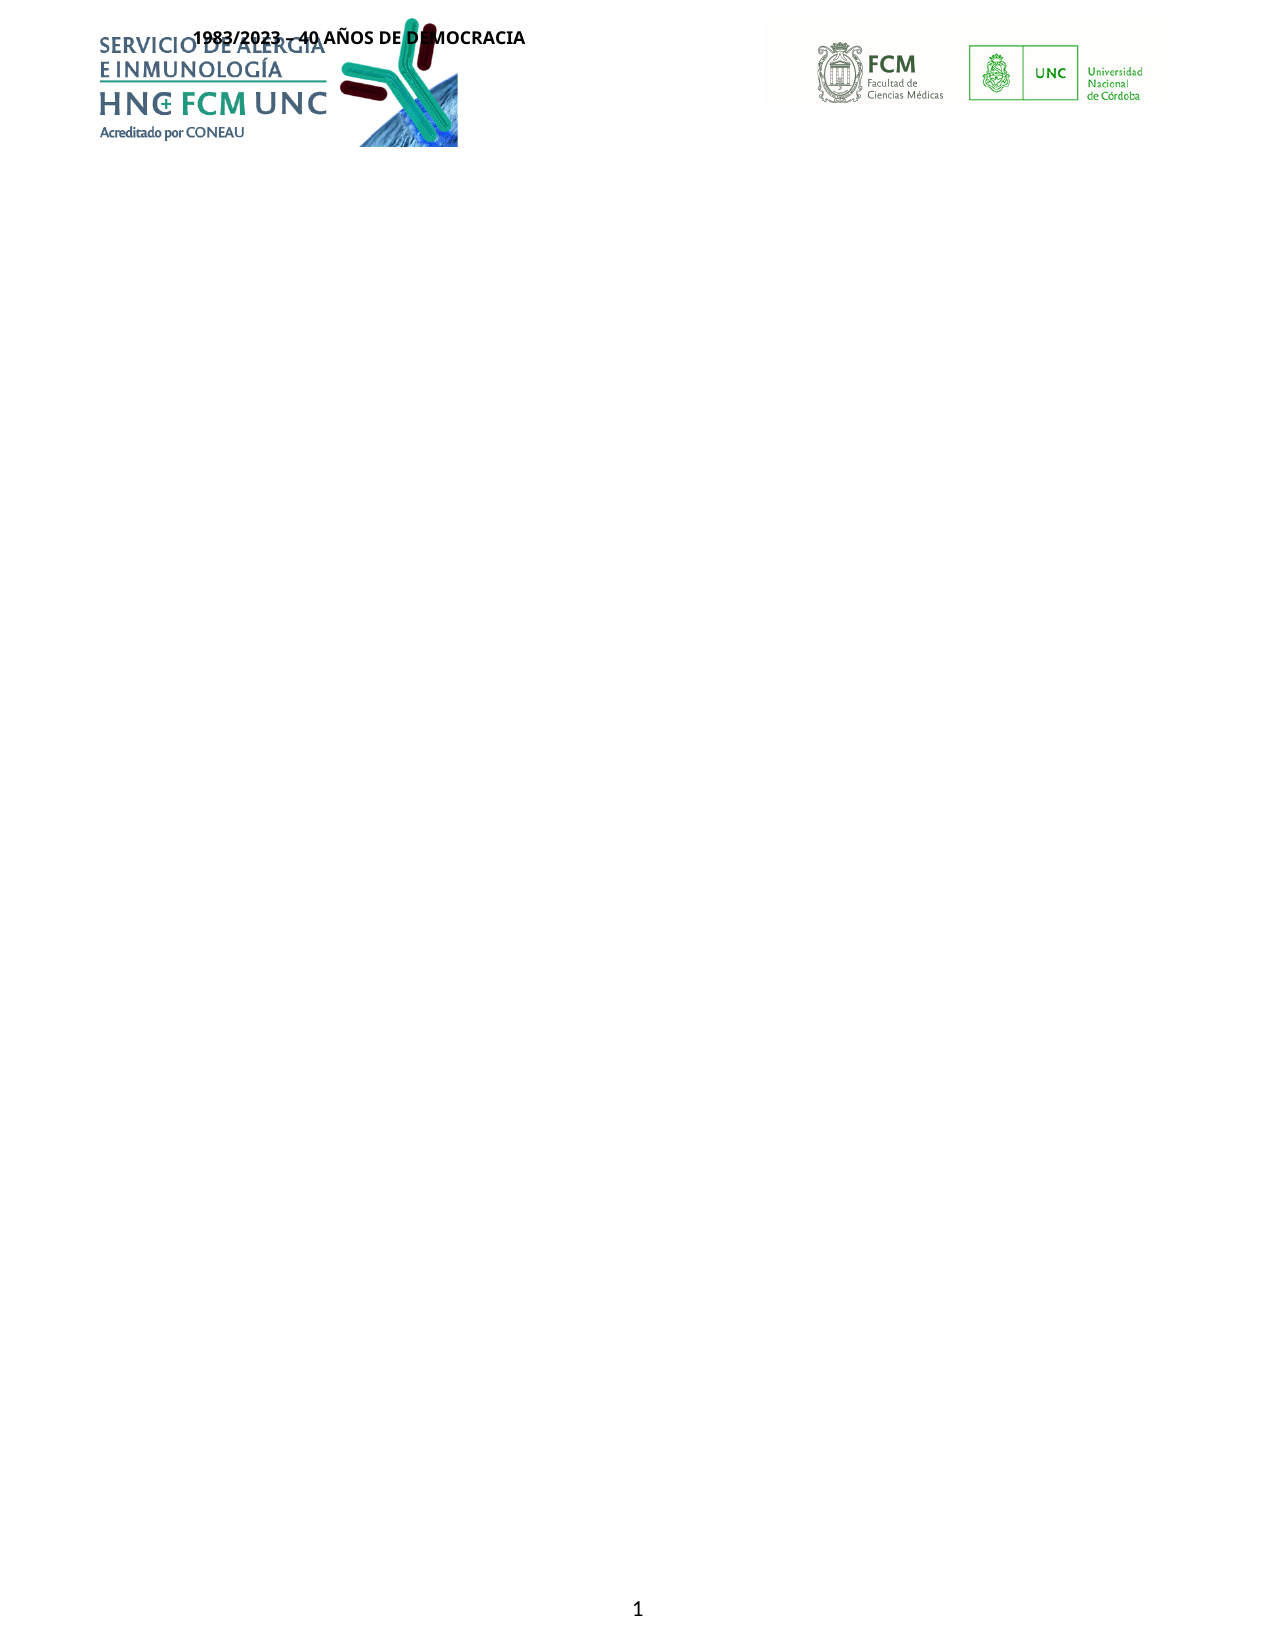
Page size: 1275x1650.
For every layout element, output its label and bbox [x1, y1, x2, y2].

picture [763, 17, 1169, 108]
picture [87, 16, 458, 147]
picture [449, 33, 455, 42]
